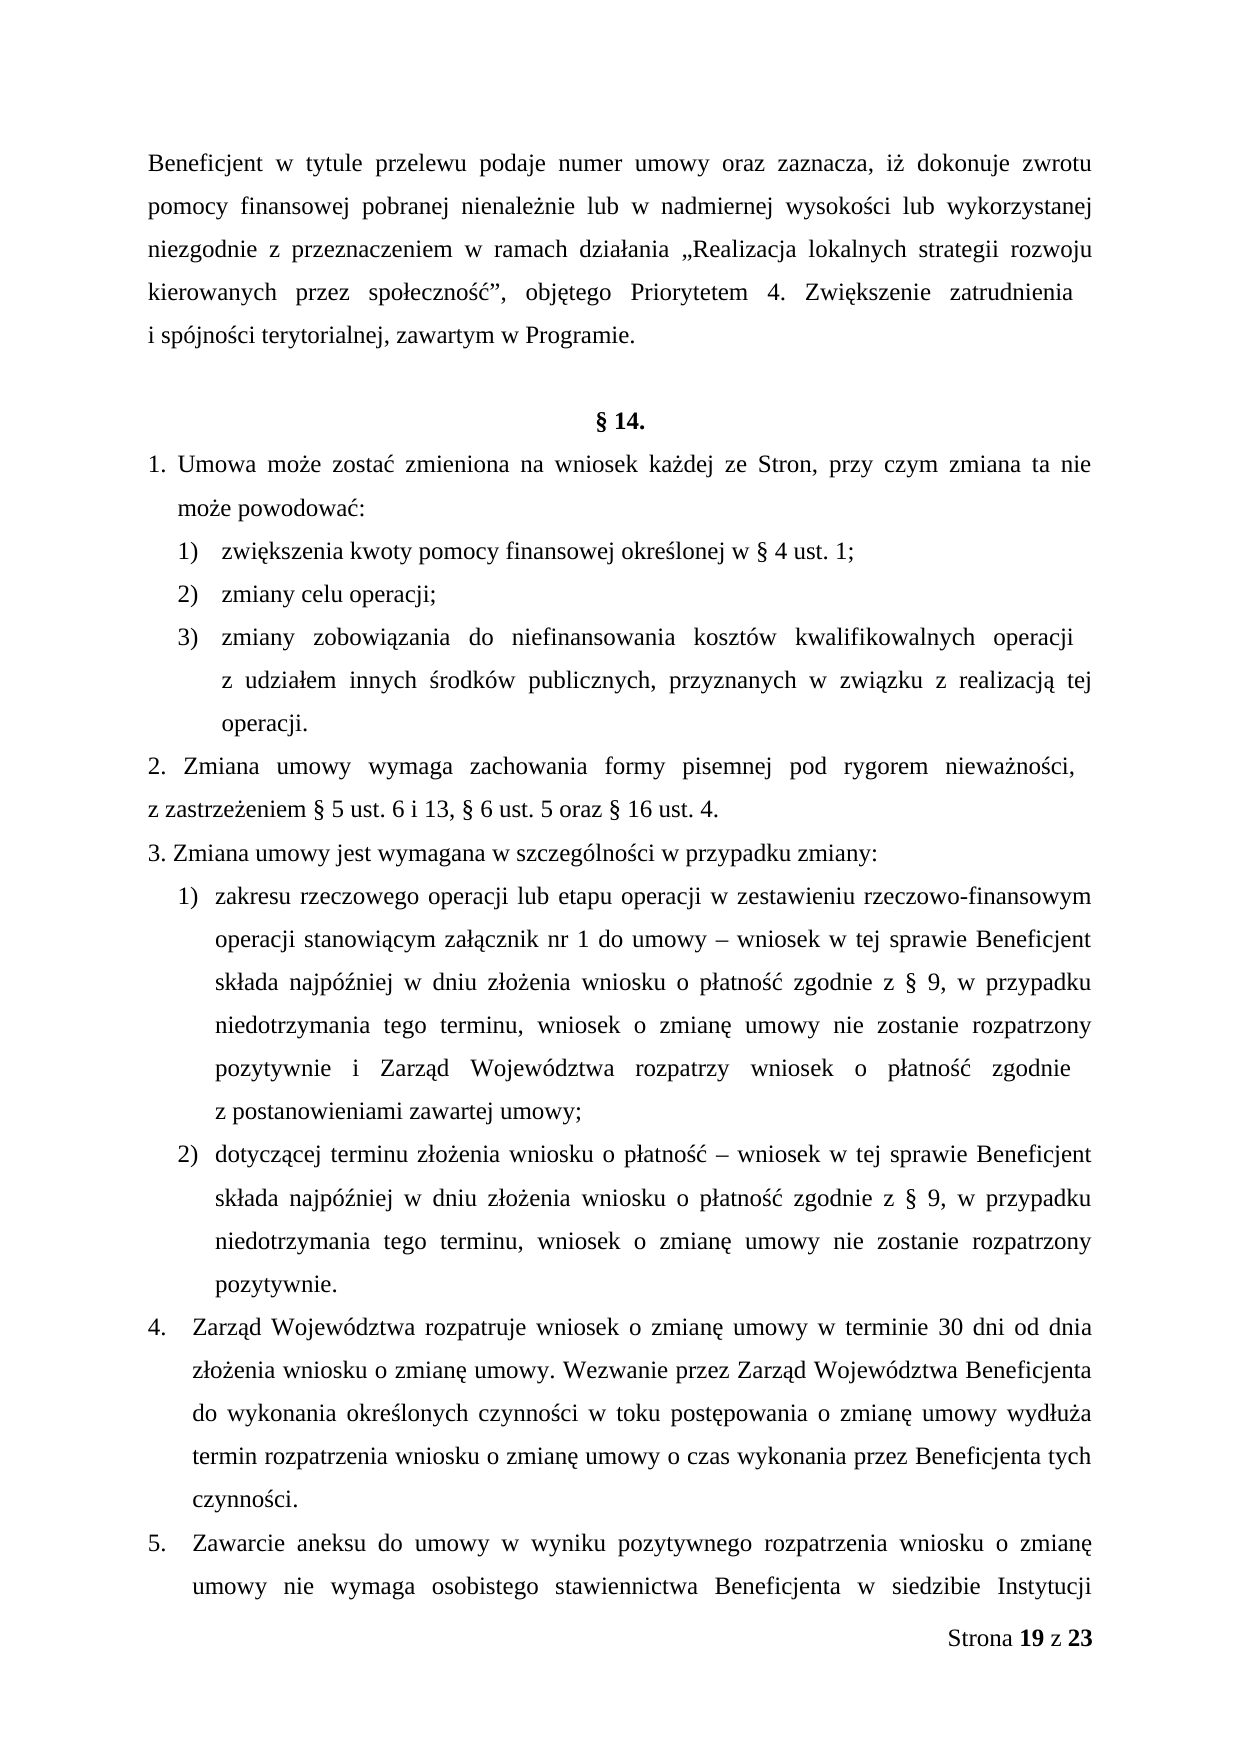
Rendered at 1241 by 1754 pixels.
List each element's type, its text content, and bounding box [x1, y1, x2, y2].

list zwiększenia kwoty pomocy finansowej określonej w § 4 ust. 1; [177, 536, 1093, 564]
text 3. Zmiana umowy jest wymagana w szczególności w przypadku zmiany: [148, 838, 1093, 866]
list Zarząd Województwa rozpatruje wniosek o zmianę umowy w terminie 30 dni od dnia złożenia wniosku o zmianę umowy. Wezwanie przez Zarząd Województwa Beneficjenta do wykonania określonych czynności w toku postępowania o zmianę umowy wydłuża termin rozpatrzenia wniosku o zmianę umowy o czas wykonania przez Beneficjenta tych czynności. [148, 1312, 1093, 1513]
list zmiany zobowiązania do niefinansowania kosztów kwalifikowalnych operacji z udziałem innych środków publicznych, przyznanych w związku z realizacją tej operacji. [177, 622, 1093, 737]
list zmiany celu operacji; [177, 579, 1093, 608]
list dotyczącej terminu złożenia wniosku o płatność – wniosek w tej sprawie Beneficjent składa najpóźniej w dniu złożenia wniosku o płatność zgodnie z § 9, w przypadku niedotrzymania tego terminu, wniosek o zmianę umowy nie zostanie rozpatrzony pozytywnie. [177, 1139, 1093, 1298]
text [148, 148, 1093, 349]
list Umowa może zostać zmieniona na wniosek każdej ze Stron, przy czym zmiana ta nie może powodować: [148, 449, 1093, 521]
text § 14. [148, 406, 1093, 435]
text 2. Zmiana umowy wymaga zachowania formy pisemnej pod rygorem nieważności, z zastrzeżeniem § 5 ust. 6 i 13, § 6 ust. 5 oraz § 16 ust. 4. [148, 751, 1093, 823]
list zakresu rzeczowego operacji lub etapu operacji w zestawieniu rzeczowo-finansowym operacji stanowiącym załącznik nr 1 do umowy – wniosek w tej sprawie Beneficjent składa najpóźniej w dniu złożenia wniosku o płatność zgodnie z § 9, w przypadku niedotrzymania tego terminu, wniosek o zmianę umowy nie zostanie rozpatrzony pozytywnie i Zarząd Województwa rozpatrzy wniosek o płatność zgodnie z postanowieniami zawartej umowy; [177, 881, 1093, 1125]
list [148, 1528, 1093, 1599]
